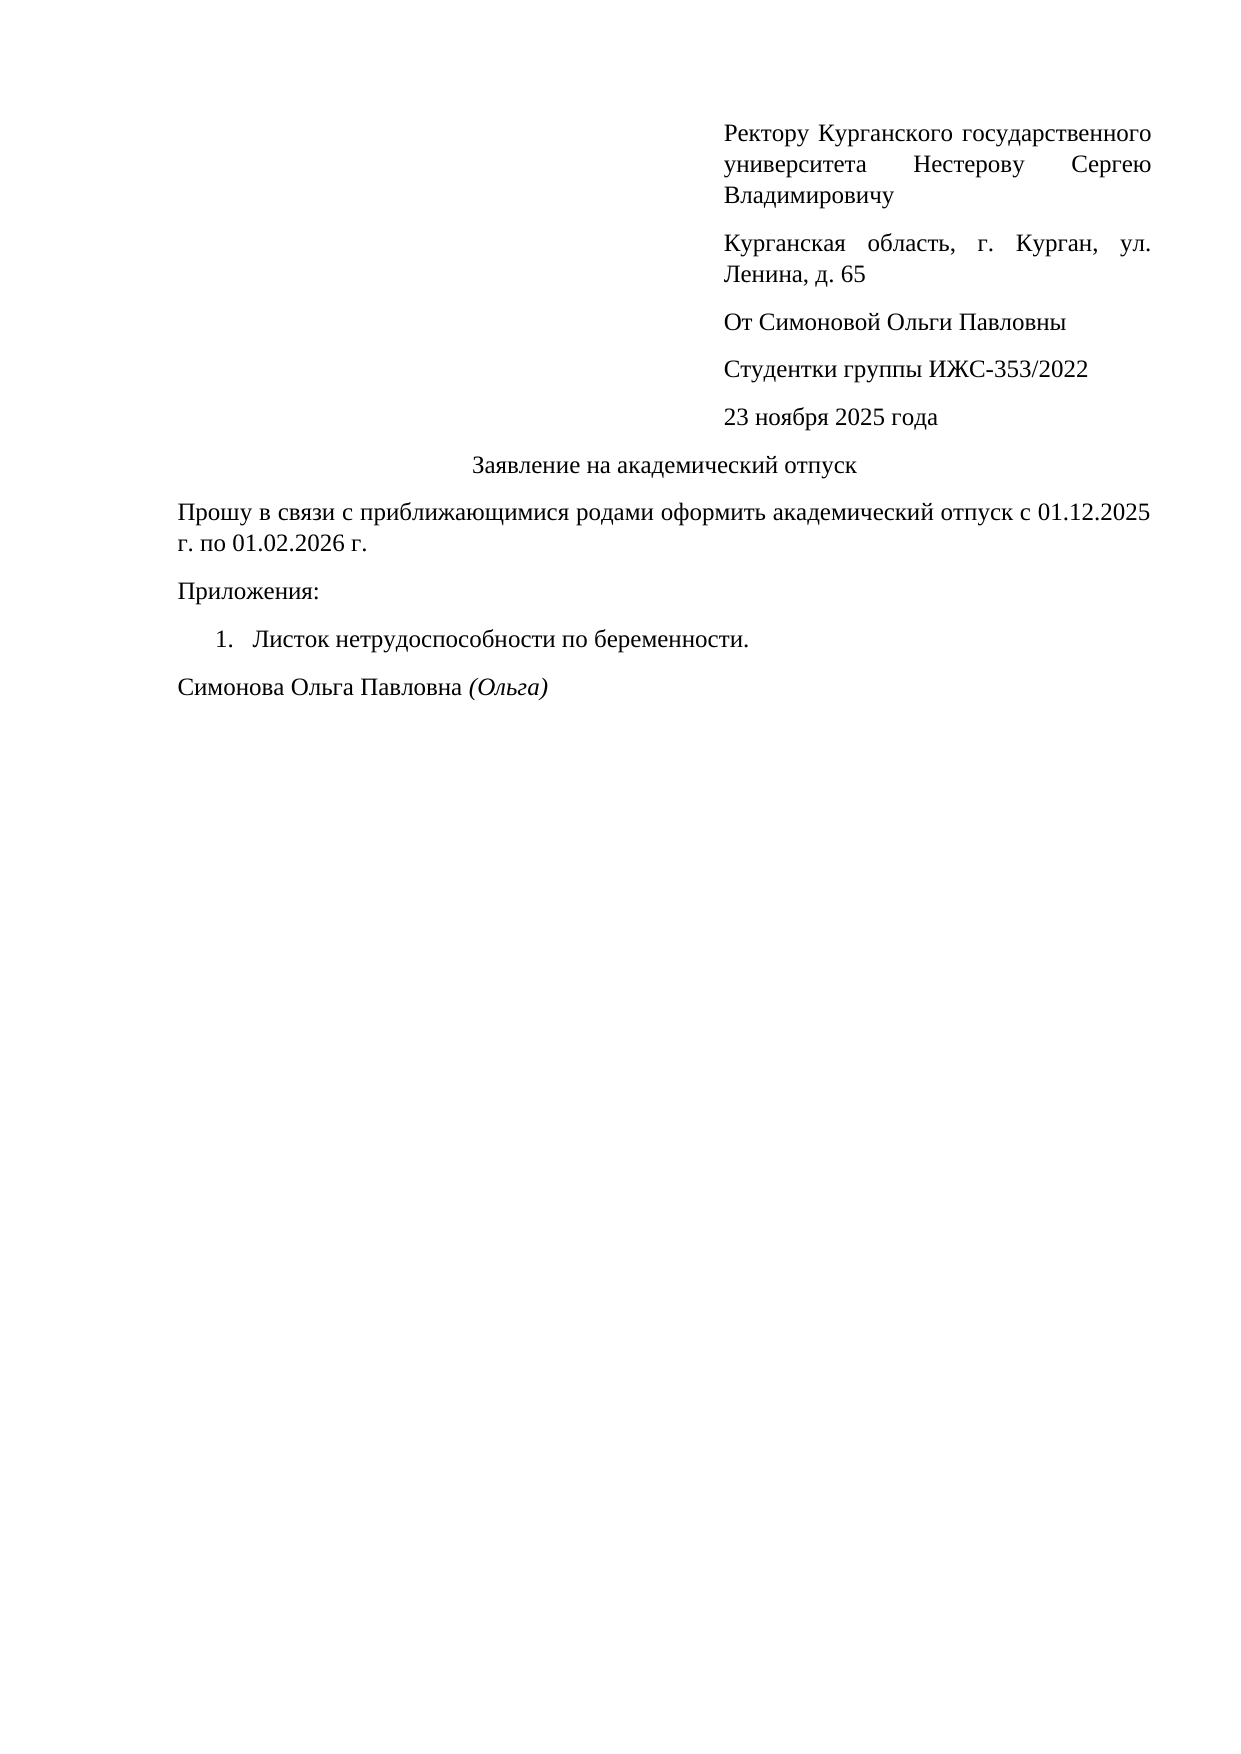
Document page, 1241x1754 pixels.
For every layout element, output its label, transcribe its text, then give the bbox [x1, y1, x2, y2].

text 23 ноября 2025 года [723, 402, 1152, 431]
text Приложения: [177, 576, 1152, 605]
text Заявление на академический отпуск [177, 450, 1152, 478]
text Ректору Курганского государственного университета Нестерову Сергею Владимировичу [723, 118, 1152, 209]
text Студентки группы ИЖС-353/2022 [723, 354, 1152, 383]
list Листок нетрудоспособности по беременности. [215, 624, 1152, 653]
text Симонова Ольга Павловна (Ольга) [177, 672, 1152, 700]
text Прошу в связи с приближающимися родами оформить академический отпуск с 01.12.2025 г. по 01.02.2026 г. [177, 497, 1152, 557]
text Курганская область, г. Курган, ул. Ленина, д. 65 [723, 228, 1152, 288]
text От Симоновой Ольги Павловны [723, 307, 1152, 335]
